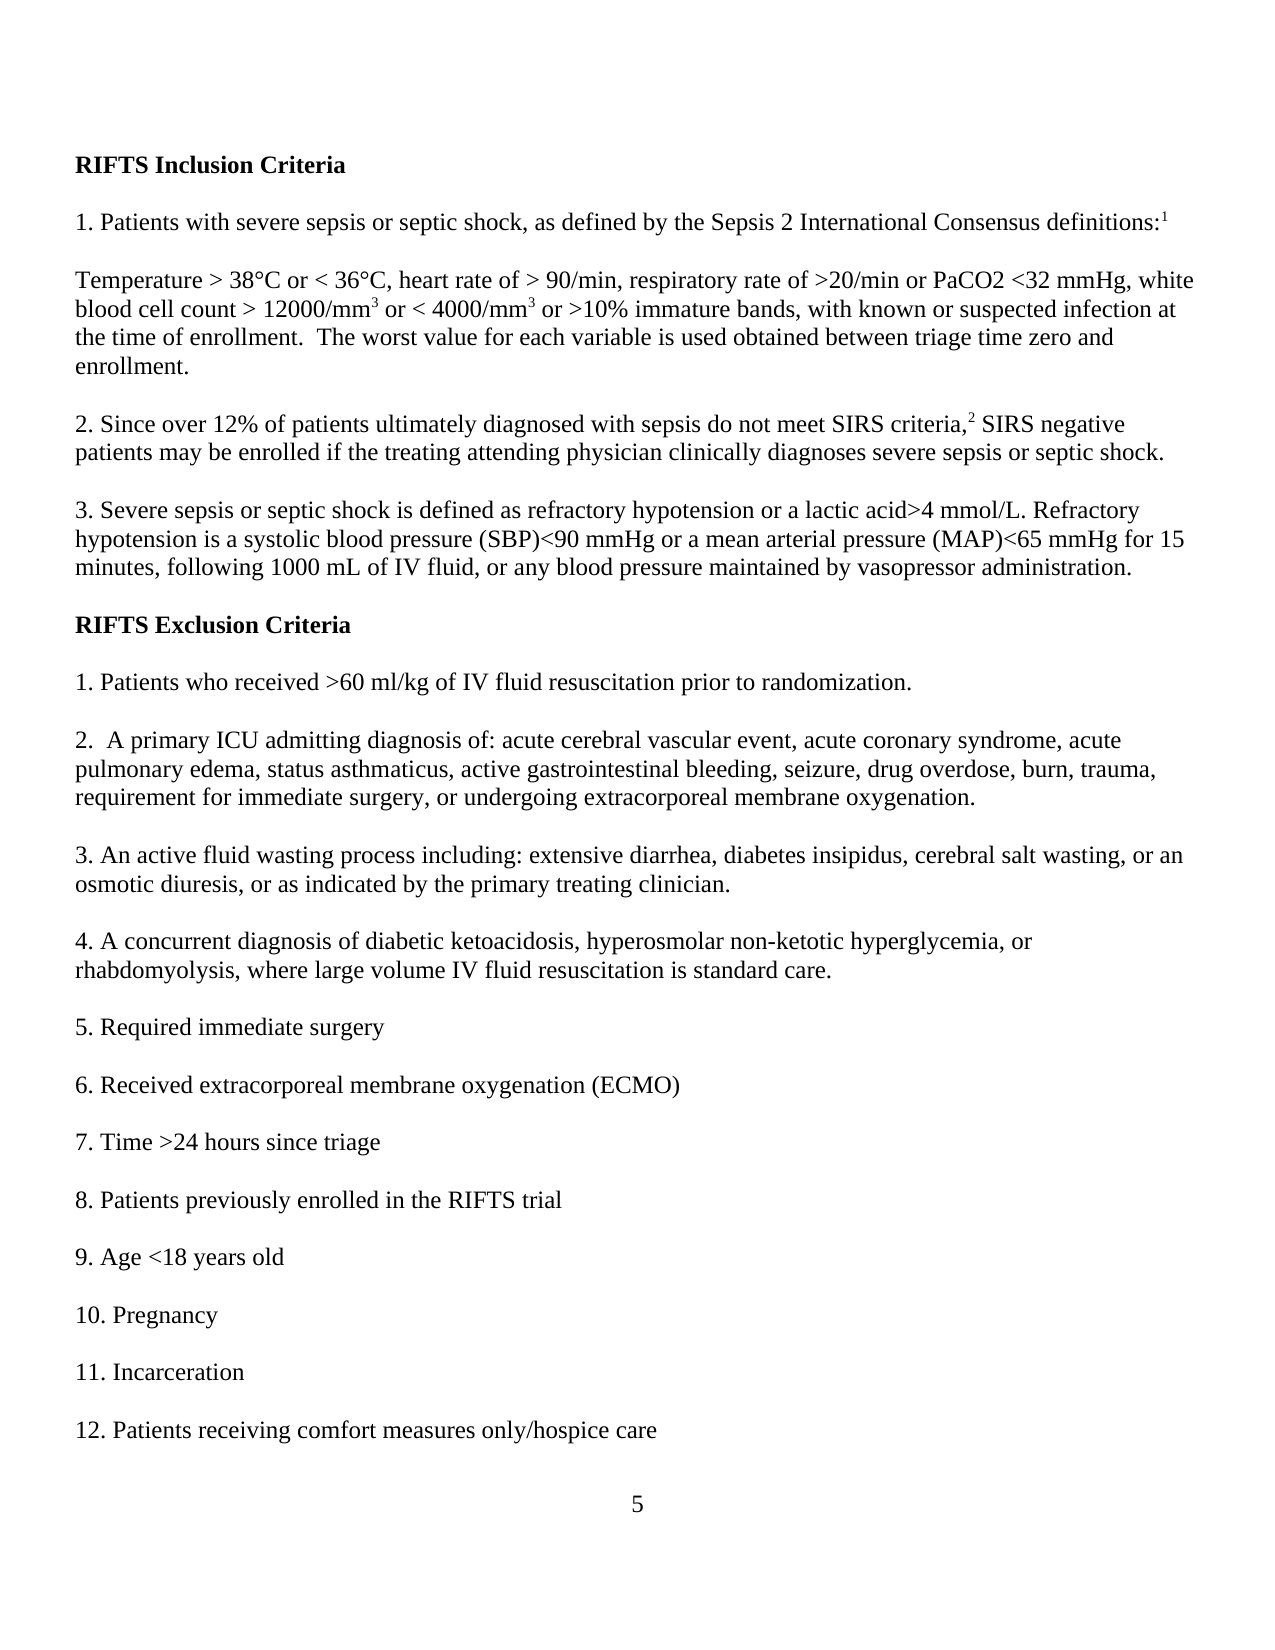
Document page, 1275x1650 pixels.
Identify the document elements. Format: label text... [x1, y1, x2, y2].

text 1. Patients with severe sepsis or septic shock, as defined by the Sepsis 2 International Consensus definitions:1 [75, 207, 1200, 236]
text 4. A concurrent diagnosis of diabetic ketoacidosis, hyperosmolar non-ketotic hyperglycemia, or rhabdomyolysis, where large volume IV fluid resuscitation is standard care. [75, 926, 1200, 984]
text 7. Time >24 hours since triage [75, 1127, 1200, 1156]
text 2. A primary ICU admitting diagnosis of: acute cerebral vascular event, acute coronary syndrome, acute pulmonary edema, status asthmaticus, active gastrointestinal bleeding, seizure, drug overdose, burn, trauma, requirement for immediate surgery, or undergoing extracorporeal membrane oxygenation. [75, 725, 1200, 811]
text 1. Patients who received >60 ml/kg of IV fluid resuscitation prior to randomization. [75, 667, 1200, 696]
text RIFTS Inclusion Criteria [75, 150, 1200, 179]
text 5. Required immediate surgery [75, 1012, 1200, 1041]
text Temperature > 38°C or < 36°C, heart rate of > 90/min, respiratory rate of >20/min or PaCO2 <32 mmHg, white blood cell count > 12000/mm3 or < 4000/mm3 or >10% immature bands, with known or suspected infection at the time of enrollment. The worst value for each variable is used obtained between triage time zero and enrollment. [75, 265, 1200, 380]
text 10. Pregnancy [75, 1300, 1200, 1329]
text 6. Received extracorporeal membrane oxygenation (ECMO) [75, 1070, 1200, 1099]
text 3. Severe sepsis or septic shock is defined as refractory hypotension or a lactic acid>4 mmol/L. Refractory hypotension is a systolic blood pressure (SBP)<90 mmHg or a mean arterial pressure (MAP)<65 mmHg for 15 minutes, following 1000 mL of IV fluid, or any blood pressure maintained by vasopressor administration. [75, 495, 1200, 581]
text 11. Incarceration [75, 1357, 1200, 1386]
text 2. Since over 12% of patients ultimately diagnosed with sepsis do not meet SIRS criteria,2 SIRS negative patients may be enrolled if the treating attending physician clinically diagnoses severe sepsis or septic shock. [75, 409, 1200, 466]
text 3. An active fluid wasting process including: extensive diarrhea, diabetes insipidus, cerebral salt wasting, or an osmotic diuresis, or as indicated by the primary treating clinician. [75, 840, 1200, 897]
text 12. Patients receiving comfort measures only/hospice care [75, 1415, 1200, 1444]
text RIFTS Exclusion Criteria [75, 610, 1200, 639]
text 9. Age <18 years old [75, 1242, 1200, 1271]
text 8. Patients previously enrolled in the RIFTS trial [75, 1185, 1200, 1214]
